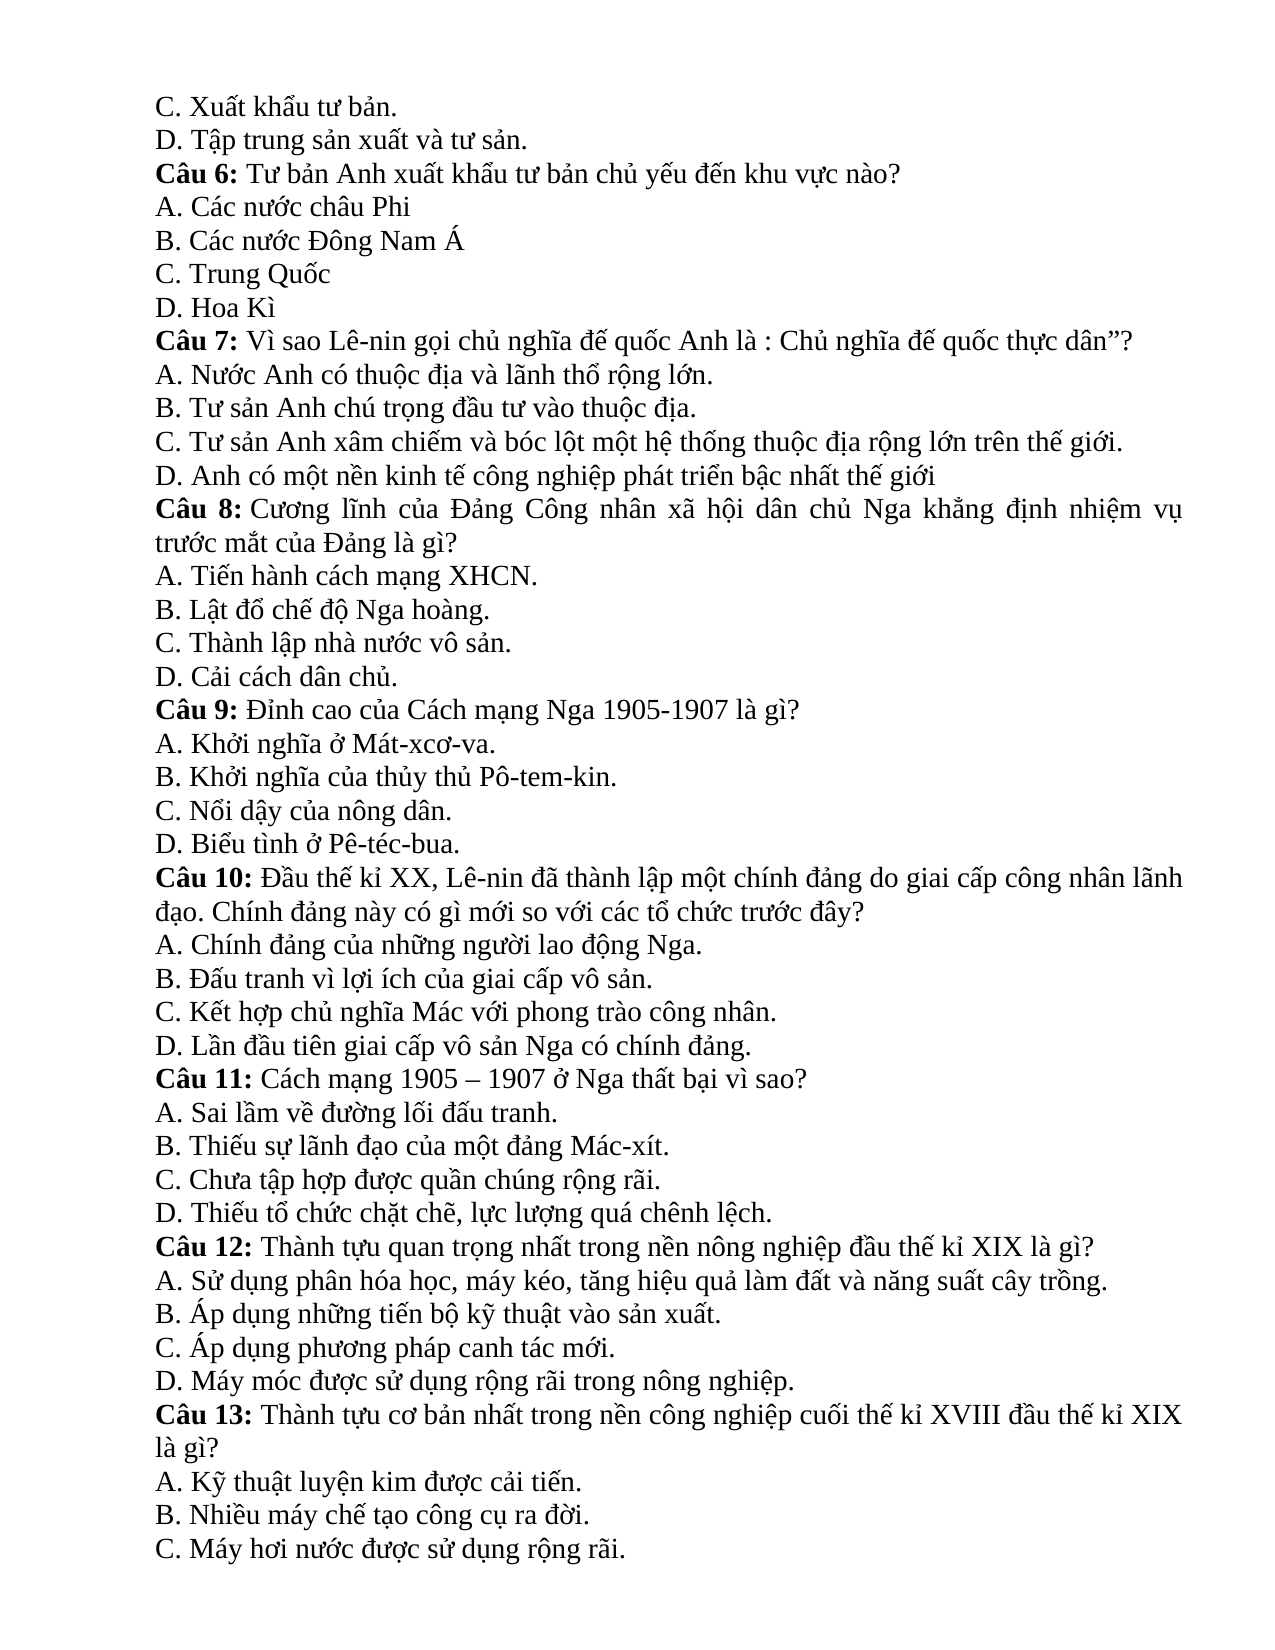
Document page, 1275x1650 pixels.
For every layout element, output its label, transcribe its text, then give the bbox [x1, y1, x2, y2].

text Câu 12: Thành tựu quan trọng nhất trong nền nông nghiệp đầu thế kỉ XIX là gì? [155, 1229, 1184, 1263]
text Câu 11: Cách mạng 1905 – 1907 ở Nga thất bại vì sao? [155, 1061, 1184, 1095]
text A. Kỹ thuật luyện kim được cải tiến. [155, 1464, 1184, 1497]
text B. Thiếu sự lãnh đạo của một đảng Mác-xít. [155, 1128, 1184, 1162]
text D. Anh có một nền kinh tế công nghiệp phát triển bậc nhất thế giới [155, 458, 1184, 491]
text B. Tư sản Anh chú trọng đầu tư vào thuộc địa. [155, 391, 1184, 424]
text B. Các nước Đông Nam Á [155, 223, 1184, 256]
text C. Xuất khẩu tư bản. [155, 89, 1184, 122]
text D. Cải cách dân chủ. [155, 659, 1184, 692]
text D. Hoa Kì [155, 290, 1184, 323]
text D. Lần đầu tiên giai cấp vô sản Nga có chính đảng. [155, 1028, 1184, 1061]
text C. Máy hơi nước được sử dụng rộng rãi. [155, 1531, 1184, 1564]
text A. Chính đảng của những người lao động Nga. [155, 927, 1184, 961]
text A. Nước Anh có thuộc địa và lãnh thổ rộng lớn. [155, 357, 1184, 391]
text D. Biểu tình ở Pê-téc-bua. [155, 827, 1184, 860]
text Câu 7: Vì sao Lê-nin gọi chủ nghĩa đế quốc Anh là : Chủ nghĩa đế quốc thực dân”? [155, 323, 1184, 357]
text Câu 10: Đầu thế kỉ XX, Lê-nin đã thành lập một chính đảng do giai cấp công nhân lãnh đạo. Chính đảng này có gì mới so với các tổ chức trước đây? [155, 860, 1184, 927]
text A. Khởi nghĩa ở Mát-xcơ-va. [155, 726, 1184, 759]
text D. Thiếu tổ chức chặt chẽ, lực lượng quá chênh lệch. [155, 1196, 1184, 1229]
text D. Tập trung sản xuất và tư sản. [155, 122, 1184, 156]
text Câu 9: Đỉnh cao của Cách mạng Nga 1905-1907 là gì? [155, 692, 1184, 726]
text C. Trung Quốc [155, 256, 1184, 290]
text B. Khởi nghĩa của thủy thủ Pô-tem-kin. [155, 759, 1184, 793]
text A. Tiến hành cách mạng XHCN. [155, 558, 1184, 592]
text Câu 13: Thành tựu cơ bản nhất trong nền công nghiệp cuối thế kỉ XVIII đầu thế kỉ XIX là gì? [155, 1397, 1184, 1464]
text A. Sử dụng phân hóa học, máy kéo, tăng hiệu quả làm đất và năng suất cây trồng. [155, 1263, 1184, 1296]
text C. Áp dụng phương pháp canh tác mới. [155, 1330, 1184, 1363]
text C. Chưa tập hợp được quần chúng rộng rãi. [155, 1162, 1184, 1196]
text Câu 8: Cương lĩnh của Đảng Công nhân xã hội dân chủ Nga khẳng định nhiệm vụ trước mắt của Đảng là gì? [155, 491, 1184, 558]
text B. Lật đổ chế độ Nga hoàng. [155, 592, 1184, 625]
text Câu 6: Tư bản Anh xuất khẩu tư bản chủ yếu đến khu vực nào? [155, 156, 1184, 189]
text C. Tư sản Anh xâm chiếm và bóc lột một hệ thống thuộc địa rộng lớn trên thế giới. [155, 424, 1184, 458]
text B. Đấu tranh vì lợi ích của giai cấp vô sản. [155, 961, 1184, 994]
text C. Thành lập nhà nước vô sản. [155, 625, 1184, 659]
text C. Nổi dậy của nông dân. [155, 793, 1184, 827]
text C. Kết hợp chủ nghĩa Mác với phong trào công nhân. [155, 994, 1184, 1028]
text D. Máy móc được sử dụng rộng rãi trong nông nghiệp. [155, 1363, 1184, 1397]
text B. Nhiều máy chế tạo công cụ ra đời. [155, 1497, 1184, 1531]
text A. Sai lầm về đường lối đấu tranh. [155, 1095, 1184, 1128]
text B. Áp dụng những tiến bộ kỹ thuật vào sản xuất. [155, 1296, 1184, 1330]
text A. Các nước châu Phi [155, 189, 1184, 223]
